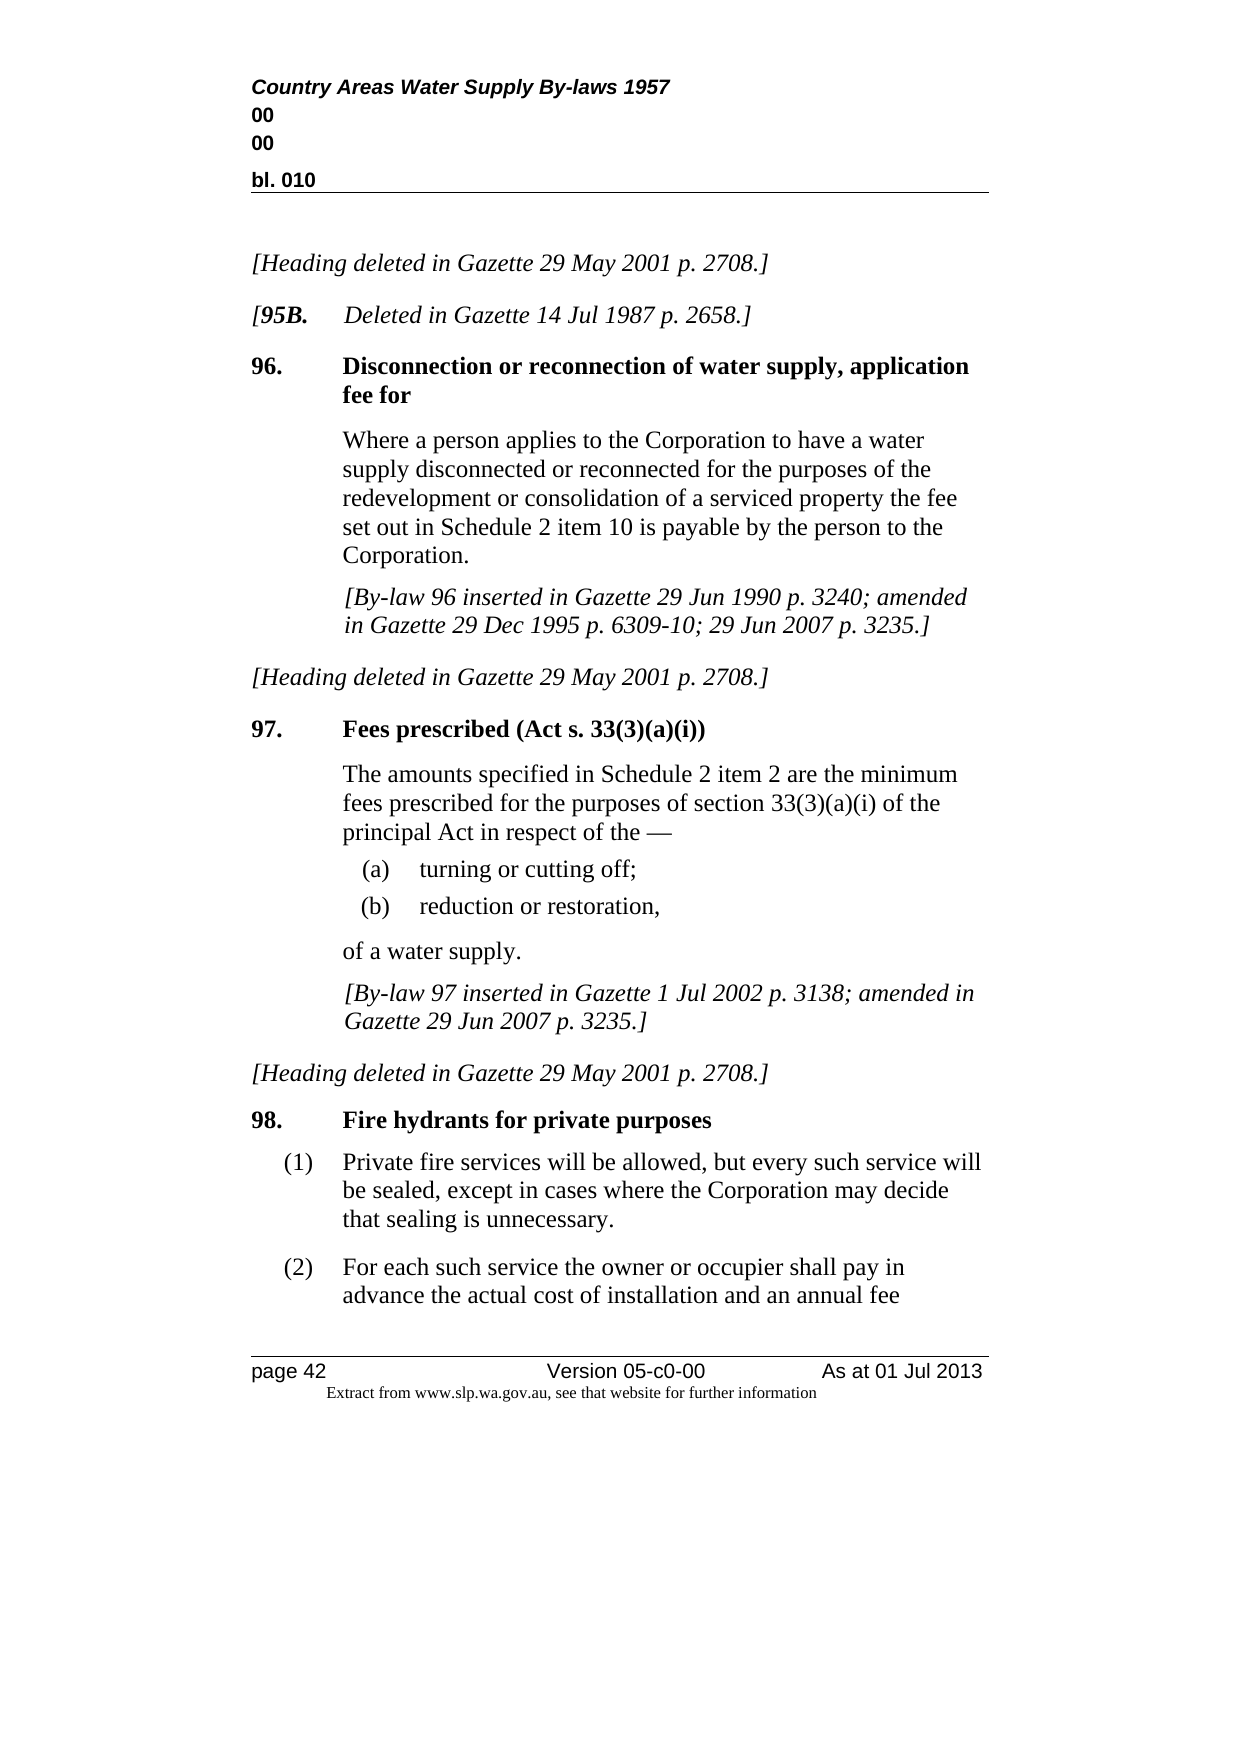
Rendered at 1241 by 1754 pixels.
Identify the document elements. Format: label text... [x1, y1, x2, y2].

text (a) turning or cutting off; [251, 854, 989, 883]
text [By-law 97 inserted in Gazette 1 Jul 2002 p. 3138; amended in Gazette 29 Jun 2007 p. 3235.] [251, 978, 989, 1035]
text [95B. Deleted in Gazette 14 Jul 1987 p. 2658.] [251, 300, 989, 328]
subtitle 96. Disconnection or reconnection of water supply, application fee for [251, 351, 989, 409]
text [251, 1252, 989, 1309]
text [By-law 96 inserted in Gazette 29 Jun 1990 p. 3240; amended in Gazette 29 Dec 1995 p. 6309-10; 29 Jun 2007 p. 3235.] [251, 582, 989, 639]
text [Heading deleted in Gazette 29 May 2001 p. 2708.] [251, 1058, 989, 1087]
subtitle 98. Fire hydrants for private purposes [251, 1106, 989, 1134]
subtitle 97. Fees prescribed (Act s. 33(3)(a)(i)) [251, 714, 989, 743]
text The amounts specified in Schedule 2 item 2 are the minimum fees prescribed for the purposes of section 33(3)(a)(i) of the principal Act in respect of the — [251, 759, 989, 846]
text [Heading deleted in Gazette 29 May 2001 p. 2708.] [251, 662, 989, 691]
text (1) Private fire services will be allowed, but every such service will be sealed, except in cases where the Corporation may decide that sealing is unnecessary. [251, 1147, 989, 1233]
text (b) reduction or restoration, [251, 891, 989, 920]
text of a water supply. [251, 936, 989, 965]
text [Heading deleted in Gazette 29 May 2001 p. 2708.] [251, 248, 989, 277]
text Where a person applies to the Corporation to have a water supply disconnected or reconnected for the purposes of the redevelopment or consolidation of a serviced property the fee set out in Schedule 2 item 10 is payable by the person to the Corporation. [251, 426, 989, 569]
